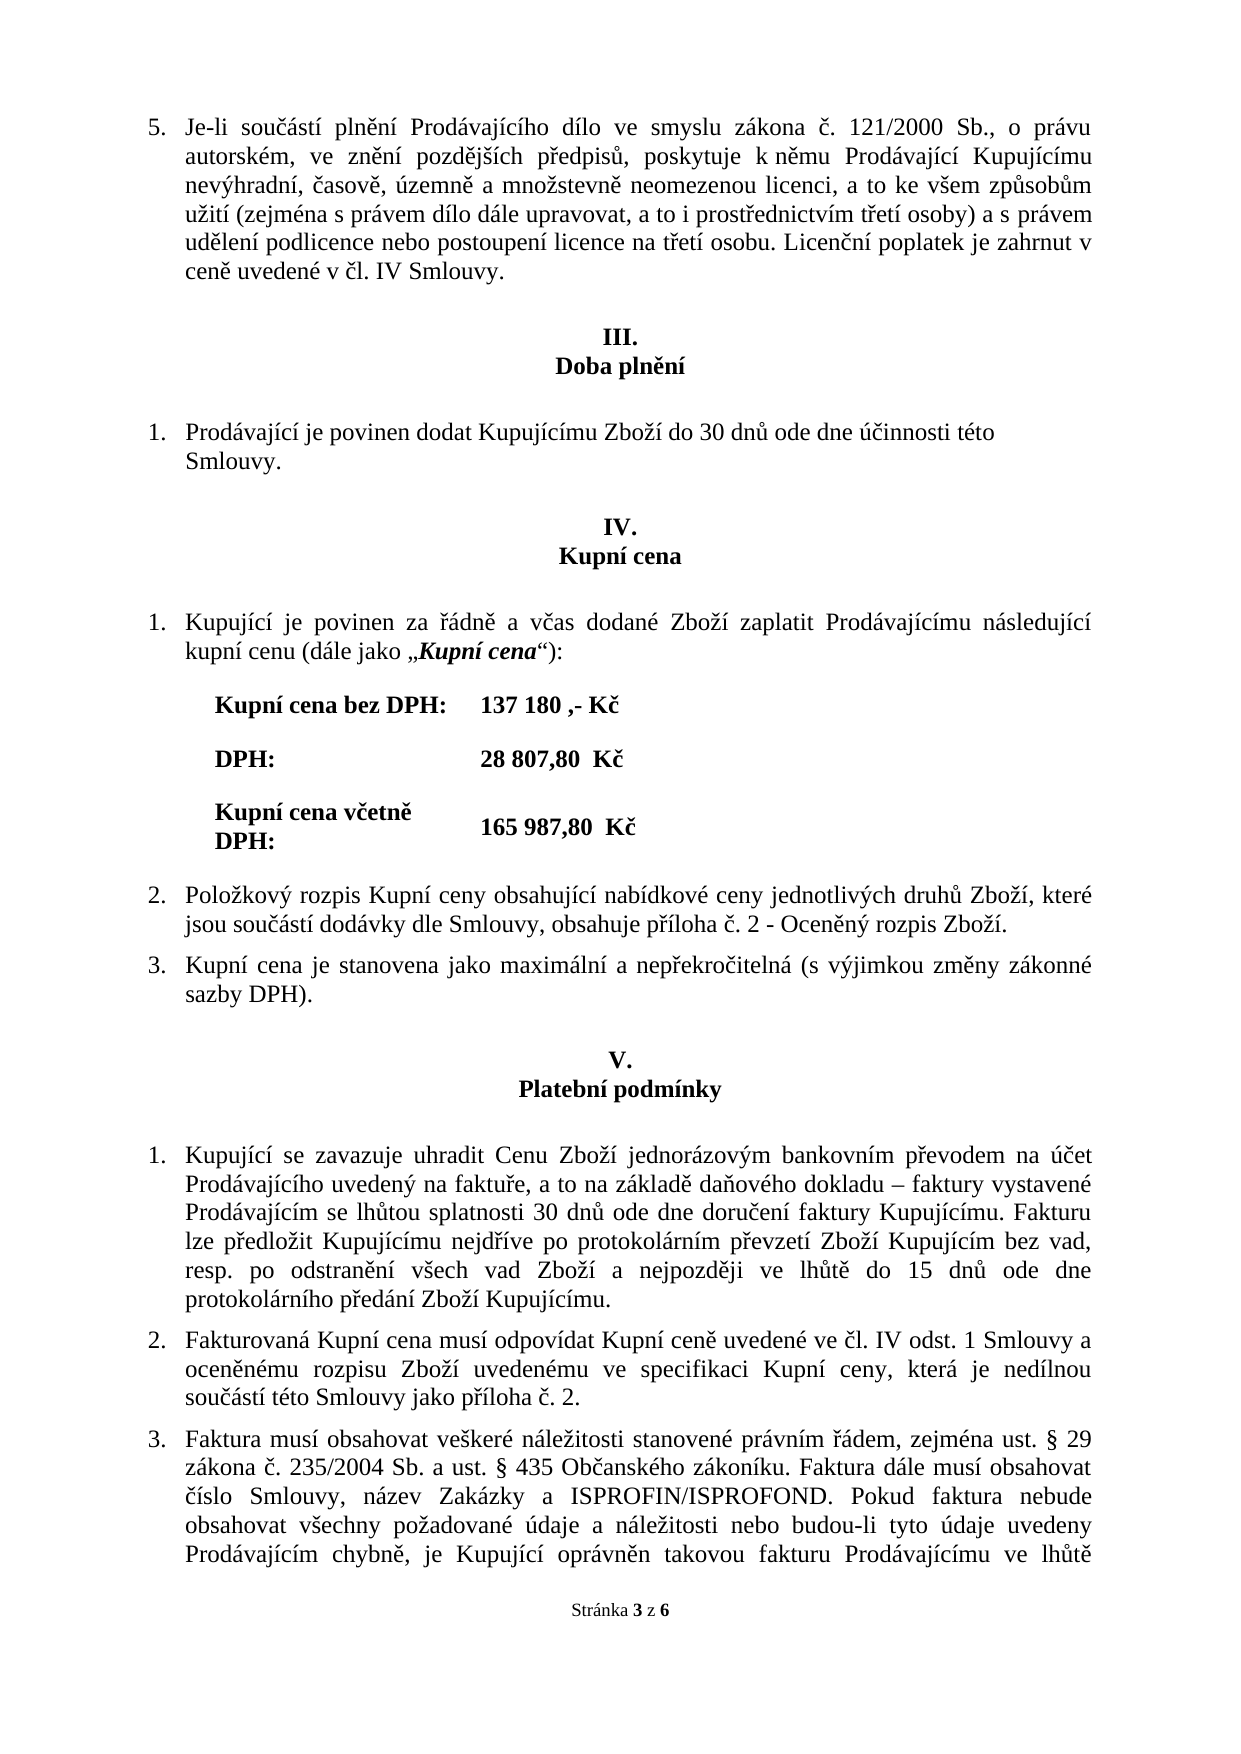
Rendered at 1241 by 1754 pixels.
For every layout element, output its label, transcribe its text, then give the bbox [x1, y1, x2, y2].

table_header 137 180 ,- Kč [469, 678, 1107, 731]
table_cell 28 807,80 Kč [469, 731, 1107, 785]
text Kupní cena [148, 541, 1092, 570]
table_cell Kupní cena včetně DPH: [203, 785, 469, 867]
text V. [148, 1045, 1092, 1074]
table_cell 165 987,80 Kč [469, 785, 1107, 867]
list Fakturovaná Kupní cena musí odpovídat Kupní ceně uvedené ve čl. IV odst. 1 Smlouvy a oceněnému rozpisu Zboží uvedenému ve specifikaci Kupní ceny, která je nedílnou součástí této Smlouvy jako příloha č. 2. [148, 1325, 1092, 1411]
table_cell DPH: [203, 731, 469, 785]
text IV. [148, 512, 1092, 541]
list Kupující se zavazuje uhradit Cenu Zboží jednorázovým bankovním převodem na účet Prodávajícího uvedený na faktuře, a to na základě daňového dokladu – faktury vystavené Prodávajícím se lhůtou splatnosti 30 dnů ode dne doručení faktury Kupujícímu. Fakturu lze předložit Kupujícímu nejdříve po protokolárním převzetí Zboží Kupujícím bez vad, resp. po odstranění všech vad Zboží a nejpozději ve lhůtě do 15 dnů ode dne protokolárního předání Zboží Kupujícímu. [148, 1140, 1092, 1312]
text Platební podmínky [148, 1074, 1092, 1102]
table_header Kupní cena bez DPH: [203, 678, 469, 731]
list Je-li součástí plnění Prodávajícího dílo ve smyslu zákona č. 121/2000 Sb., o právu autorském, ve znění pozdějších předpisů, poskytuje k němu Prodávající Kupujícímu nevýhradní, časově, územně a množstevně neomezenou licenci, a to ke všem způsobům užití (zejména s právem dílo dále upravovat, a to i prostřednictvím třetí osoby) a s právem udělení podlicence nebo postoupení licence na třetí osobu. Licenční poplatek je zahrnut v ceně uvedené v čl. IV Smlouvy. [148, 112, 1092, 285]
list Prodávající je povinen dodat Kupujícímu Zboží do 30 dnů ode dne účinnosti této Smlouvy. [148, 417, 1092, 475]
text Doba plnění [148, 351, 1092, 380]
list Kupující je povinen za řádně a včas dodané Zboží zaplatit Prodávajícímu následující kupní cenu (dále jako „Kupní cena“): [148, 607, 1092, 665]
text III. [148, 322, 1092, 351]
list Položkový rozpis Kupní ceny obsahující nabídkové ceny jednotlivých druhů Zboží, které jsou součástí dodávky dle Smlouvy, obsahuje příloha č. 2 - Oceněný rozpis Zboží. [148, 880, 1092, 937]
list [148, 1424, 1092, 1567]
list Kupní cena je stanovena jako maximální a nepřekročitelná (s výjimkou změny zákonné sazby DPH). [148, 950, 1092, 1007]
